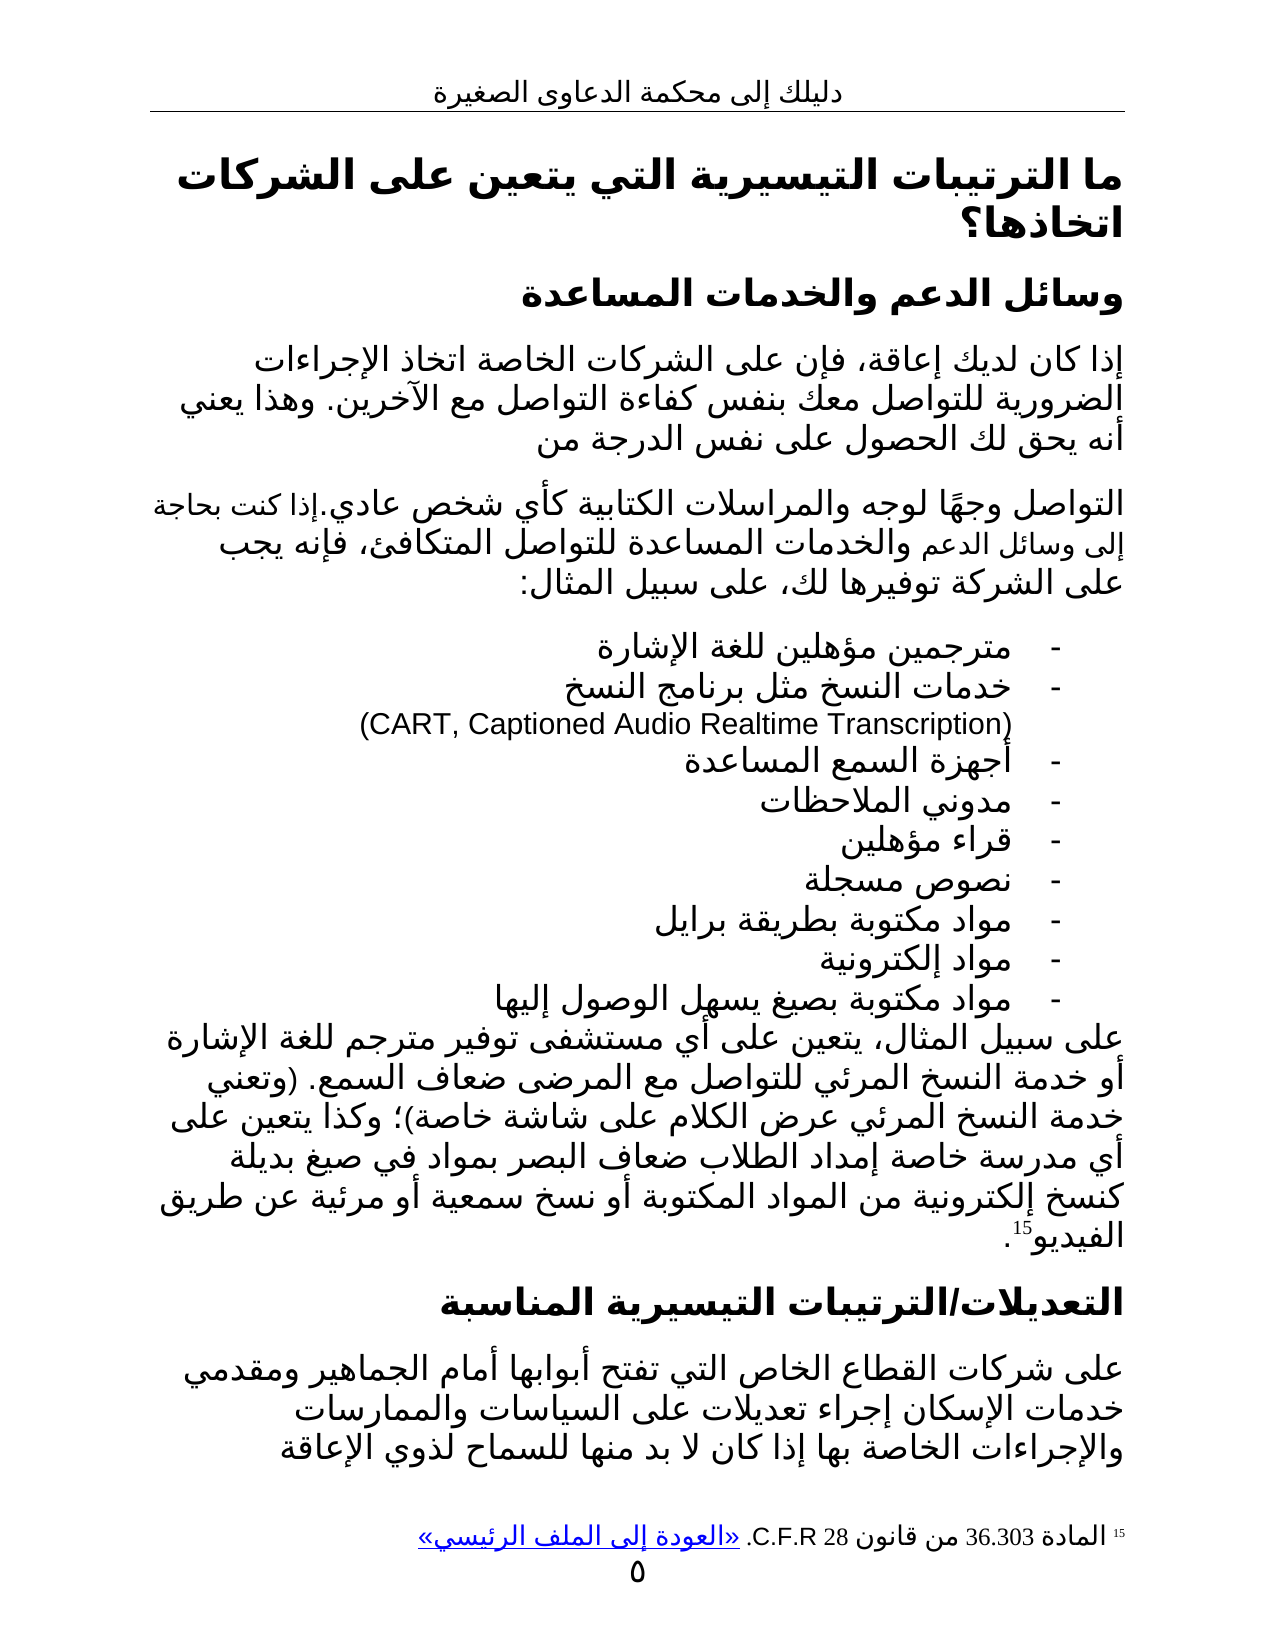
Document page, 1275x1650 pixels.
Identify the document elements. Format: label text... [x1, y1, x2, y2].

list مواد إلكترونية [150, 938, 1050, 978]
list مواد مكتوبة بصيغ يسهل الوصول إليها [150, 978, 1050, 1017]
subtitle التعديلات/الترتيبات التيسيرية المناسبة [150, 1280, 1125, 1323]
text إذا كان لديك إعاقة، فإن على الشركات الخاصة اتخاذ الإجراءات الضرورية للتواصل معك بنفس كفاءة التواصل مع الآخرين. وهذا يعني أنه يحق لك الحصول على نفس الدرجة من [150, 339, 1125, 458]
list مدوني الملاحظات [150, 780, 1050, 819]
subtitle ما الترتيبات التيسيرية التي يتعين على الشركات اتخاذها؟ [150, 150, 1125, 246]
subtitle وسائل الدعم والخدمات المساعدة [150, 271, 1125, 314]
list مترجمين مؤهلين للغة الإشارة [150, 626, 1050, 666]
list قراء مؤهلين [150, 819, 1050, 859]
list أجهزة السمع المساعدة [150, 740, 1050, 780]
list مواد مكتوبة بطريقة برايل [150, 899, 1050, 938]
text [150, 1348, 1125, 1467]
text على سبيل المثال، يتعين على أي مستشفى توفير مترجم للغة الإشارة أو خدمة النسخ المرئي للتواصل مع المرضى ضعاف السمع. (وتعني خدمة النسخ المرئي عرض الكلام على شاشة خاصة)؛ وكذا يتعين على أي مدرسة خاصة إمداد الطلاب ضعاف البصر بمواد في صيغ بديلة كنسخ إلكترونية من المواد المكتوبة أو نسخ سمعية أو مرئية عن طريق الفيديو. [150, 1017, 1125, 1255]
list خدمات النسخ مثل برنامج النسخ (CART, Captioned Audio Realtime Transcription) [150, 666, 1050, 740]
text التواصل وجهًا لوجه والمراسلات الكتابية كأي شخص عادي.إذا كنت بحاجة إلى وسائل الدعم والخدمات المساعدة للتواصل المتكافئ، فإنه يجب على الشركة توفيرها لك، على سبيل المثال: [150, 483, 1125, 601]
list نصوص مسجلة [150, 859, 1050, 899]
